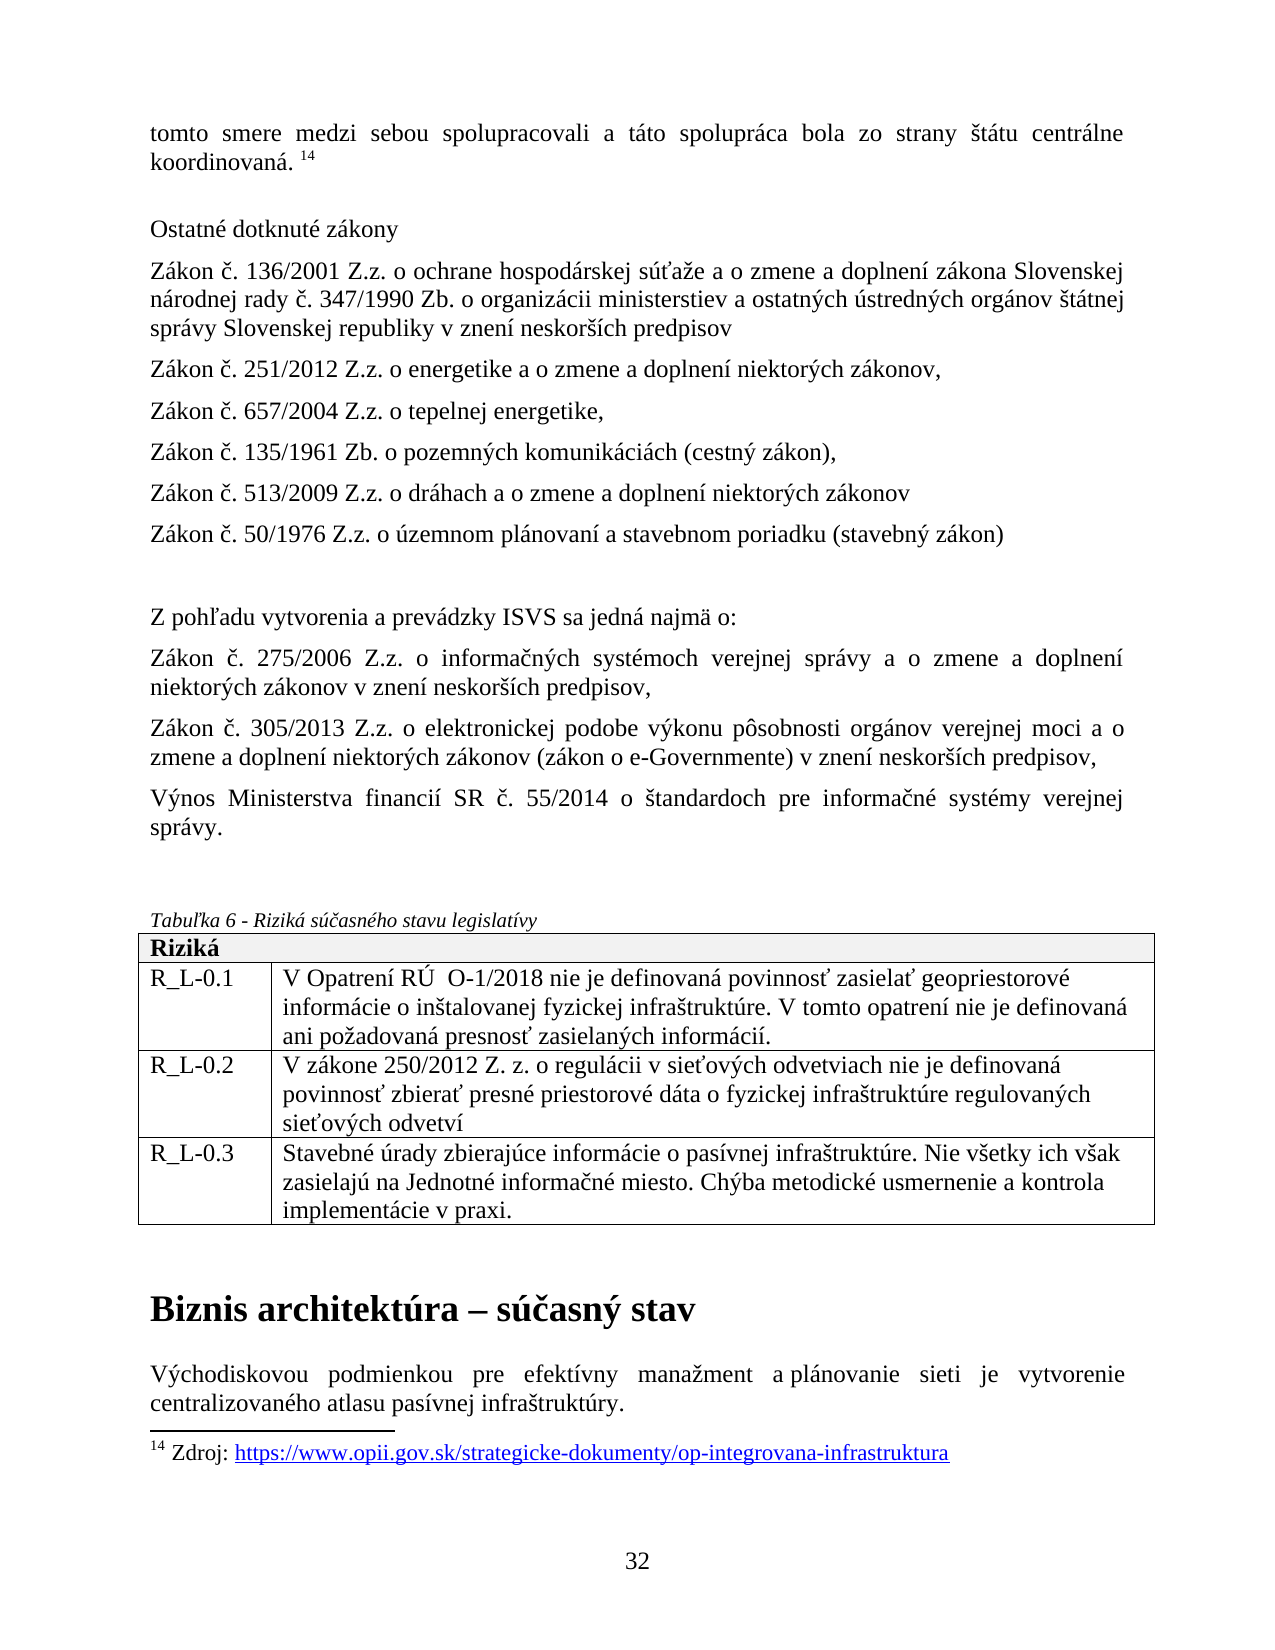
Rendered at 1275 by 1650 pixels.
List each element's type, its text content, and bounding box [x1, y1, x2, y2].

table_header Riziká [139, 934, 1154, 962]
table_cell V zákone 250/2012 Z. z. o regulácii v sieťových odvetviach nie je definovaná povinnosť zbierať presné priestorové dáta o fyzickej infraštruktúre regulovaných sieťových odvetví [272, 1051, 1154, 1137]
text Zákon č. 50/1976 Z.z. o územnom plánovaní a stavebnom poriadku (stavebný zákon) [150, 519, 1125, 548]
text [150, 118, 1125, 176]
table_cell Stavebné úrady zbierajúce informácie o pasívnej infraštruktúre. Nie všetky ich však zasielajú na Jednotné informačné miesto. Chýba metodické usmernenie a kontrola implementácie v praxi. [272, 1138, 1154, 1224]
text Východiskovou podmienkou pre efektívny manažment a plánovanie sieti je vytvorenie centralizovaného atlasu pasívnej infraštruktúry. [150, 1359, 1125, 1416]
table_cell R_L-0.3 [139, 1138, 271, 1224]
text Zákon č. 275/2006 Z.z. o informačných systémoch verejnej správy a o zmene a doplnení niektorých zákonov v znení neskorších predpisov, [150, 643, 1125, 701]
table_cell R_L-0.2 [139, 1051, 271, 1137]
text Zákon č. 135/1961 Zb. o pozemných komunikáciách (cestný zákon), [150, 437, 1125, 466]
text Zákon č. 305/2013 Z.z. o elektronickej podobe výkonu pôsobnosti orgánov verejnej moci a o zmene a doplnení niektorých zákonov (zákon o e-Governmente) v znení neskorších predpisov, [150, 713, 1125, 771]
table_cell R_L-0.1 [139, 963, 271, 1049]
text Zákon č. 136/2001 Z.z. o ochrane hospodárskej súťaže a o zmene a doplnení zákona Slovenskej národnej rady č. 347/1990 Zb. o organizácii ministerstiev a ostatných ústredných orgánov štátnej správy Slovenskej republiky v znení neskorších predpisov [150, 256, 1125, 342]
table_cell V Opatrení RÚ O-1/2018 nie je definovaná povinnosť zasielať geopriestorové informácie o inštalovanej fyzickej infraštruktúre. V tomto opatrení nie je definovaná ani požadovaná presnosť zasielaných informácií. [272, 963, 1154, 1049]
text Zákon č. 251/2012 Z.z. o energetike a o zmene a doplnení niektorých zákonov, [150, 354, 1125, 383]
text Výnos Ministerstva financií SR č. 55/2014 o štandardoch pre informačné systémy verejnej správy. [150, 783, 1125, 841]
text Zákon č. 657/2004 Z.z. o tepelnej energetike, [150, 396, 1125, 424]
subtitle Biznis architektúra – súčasný stav [150, 1287, 1125, 1330]
text Zákon č. 513/2009 Z.z. o dráhach a o zmene a doplnení niektorých zákonov [150, 478, 1125, 507]
text Z pohľadu vytvorenia a prevádzky ISVS sa jedná najmä o: [150, 602, 1125, 631]
text Ostatné dotknuté zákony [150, 214, 1125, 243]
text Tabuľka 6 - Riziká súčasného stavu legislatívy [150, 908, 1125, 932]
